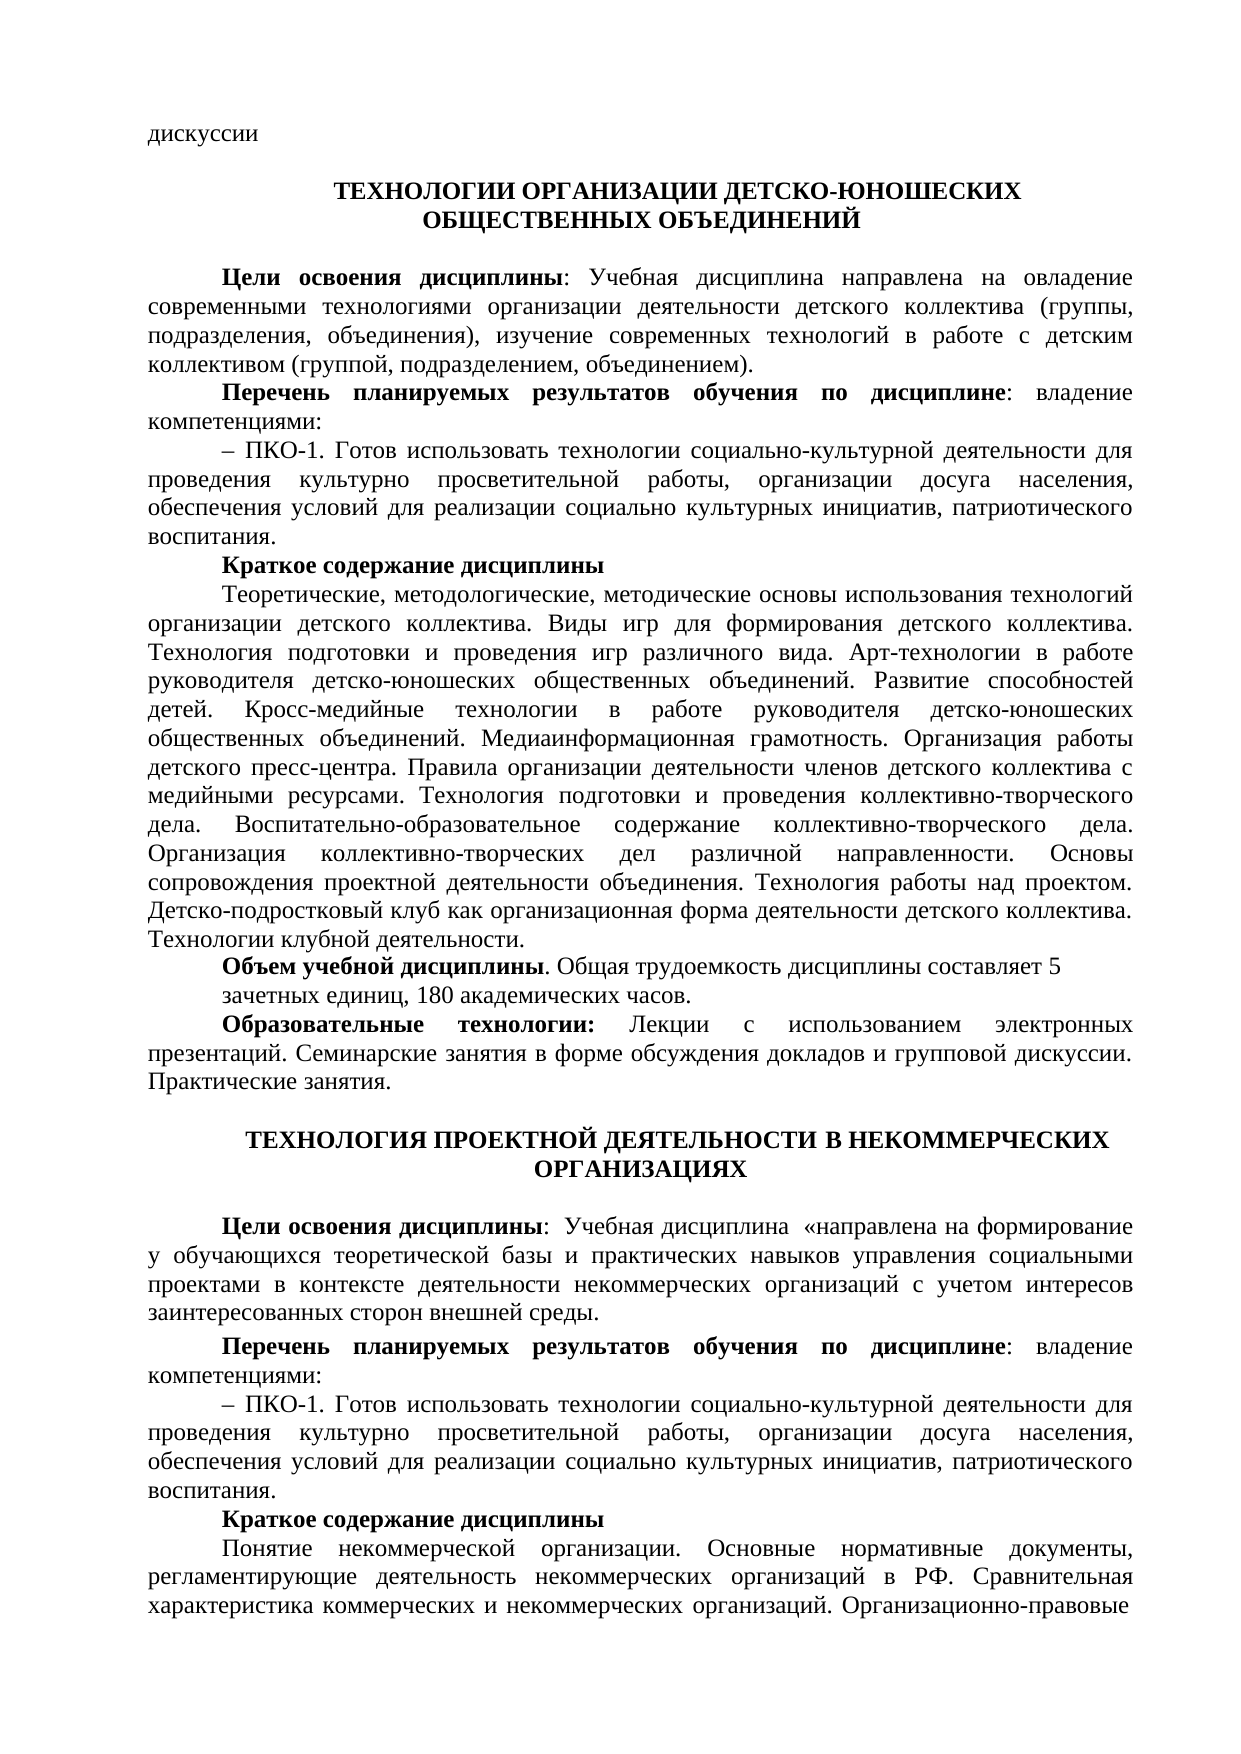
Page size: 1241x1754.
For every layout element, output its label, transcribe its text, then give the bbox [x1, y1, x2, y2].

list ПКО-1. Готов использовать технологии социально-культурной деятельности для проведения культурно просветительной работы, организации досуга населения, обеспечения условий для реализации социально культурных инициатив, патриотического воспитания. [148, 1389, 1133, 1504]
text Цели освоения дисциплины: Учебная дисциплина «направлена на формирование у обучающихся теоретической базы и практических навыков управления социальными проектами в контексте деятельности некоммерческих организаций с учетом интересов заинтересованных сторон внешней среды. [148, 1211, 1133, 1326]
text Понятие некоммерческой организации. Основные нормативные документы, регламентирующие деятельность некоммерческих организаций в РФ. Сравнительная характеристика коммерческих и некоммерческих организаций. Организационно-правовые [148, 1533, 1133, 1619]
text дискуссии [148, 118, 1161, 146]
text Цели освоения дисциплины: Учебная дисциплина направлена на овладение современными технологиями организации деятельности детского коллектива (группы, подразделения, объединения), изучение современных технологий в работе с детским коллективом (группой, подразделением, объединением). [148, 262, 1133, 377]
subtitle ТЕХНОЛОГИЯ ПРОЕКТНОЙ ДЕЯТЕЛЬНОСТИ В НЕКОММЕРЧЕСКИХ [204, 1125, 1151, 1154]
text Образовательные технологии: Лекции с использованием электронных презентаций. Семинарские занятия в форме обсуждения докладов и групповой дискуссии. Практические занятия. [148, 1009, 1133, 1095]
text ОРГАНИЗАЦИЯХ [233, 1154, 1048, 1183]
text Теоретические, методологические, методические основы использования технологий организации детского коллектива. Виды игр для формирования детского коллектива. Технология подготовки и проведения игр различного вида. Арт-технологии в работе руководителя детско-юношеских общественных объединений. Развитие способностей детей. Кросс-медийные технологии в работе руководителя детско-юношеских общественных объединений. Медиаинформационная грамотность. Организация работы детского пресс-центра. Правила организации деятельности членов детского коллектива с медийными ресурсами. Технология подготовки и проведения коллективно-творческого дела. Воспитательно-образовательное содержание коллективно-творческого дела. Организация коллективно-творческих дел различной направленности. Основы сопровождения проектной деятельности объединения. Технология работы над проектом. Детско-подростковый клуб как организационная форма деятельности детского коллектива. Технологии клубной деятельности. [148, 579, 1133, 953]
subtitle ТЕХНОЛОГИИ ОРГАНИЗАЦИИ ДЕТСКО-ЮНОШЕСКИХ ОБЩЕСТВЕННЫХ ОБЪЕДИНЕНИЙ [333, 176, 1023, 234]
text Перечень планируемых результатов обучения по дисциплине: владение компетенциями: [148, 377, 1133, 435]
text Объем учебной дисциплины. Общая трудоемкость дисциплины составляет 5 [222, 953, 1161, 980]
list ПКО-1. Готов использовать технологии социально-культурной деятельности для проведения культурно просветительной работы, организации досуга населения, обеспечения условий для реализации социально культурных инициатив, патриотического воспитания. [148, 435, 1133, 550]
text зачетных единиц, 180 академических часов. [222, 980, 1161, 1009]
text Перечень планируемых результатов обучения по дисциплине: владение компетенциями: [148, 1331, 1133, 1389]
subtitle Краткое содержание дисциплины [222, 550, 1161, 579]
subtitle Краткое содержание дисциплины [222, 1504, 1161, 1533]
